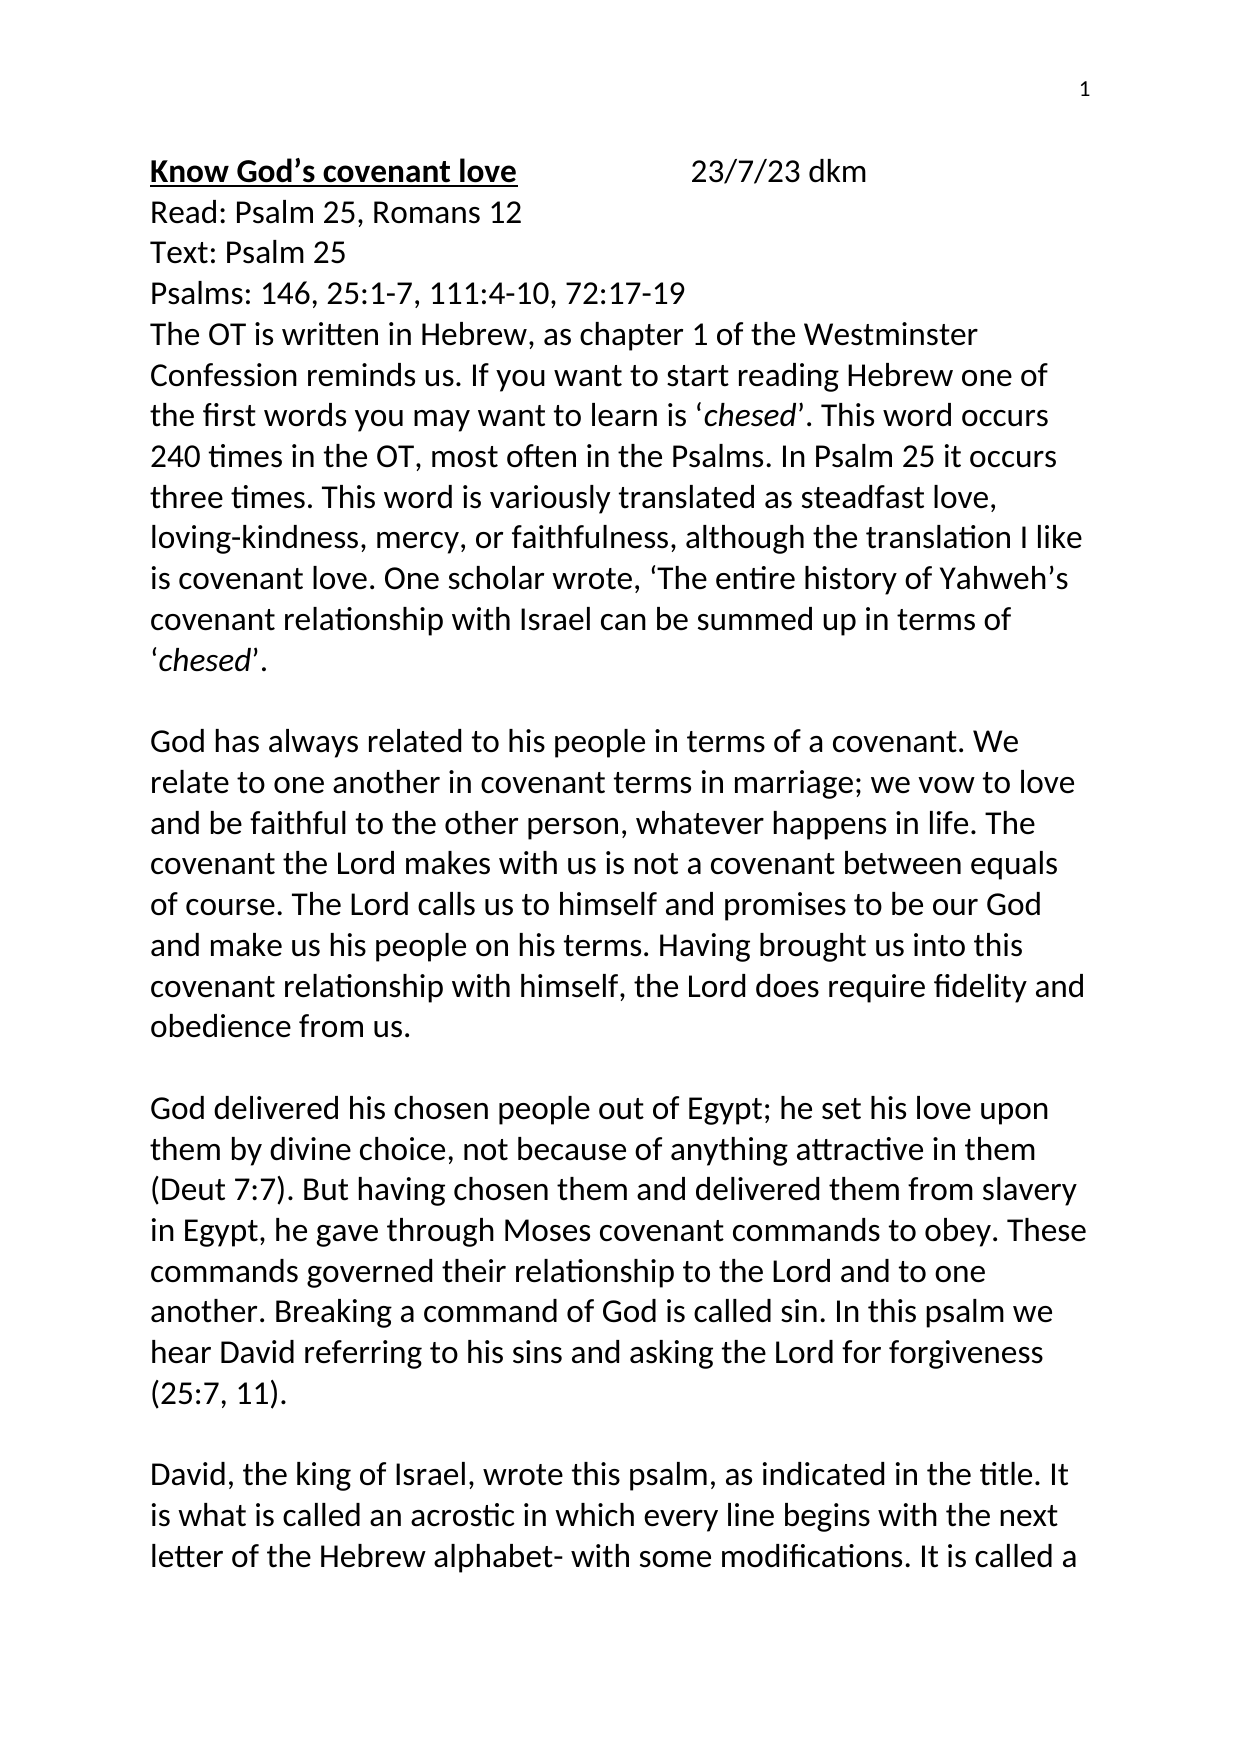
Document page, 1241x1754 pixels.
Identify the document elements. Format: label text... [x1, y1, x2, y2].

text The OT is written in Hebrew, as chapter 1 of the Westminster Confession reminds us. If you want to start reading Hebrew one of the first words you may want to learn is ‘chesed’. This word occurs 240 times in the OT, most often in the Psalms. In Psalm 25 it occurs three times. This word is variously translated as steadfast love, loving-kindness, mercy, or faithfulness, although the translation I like is covenant love. One scholar wrote, ‘The entire history of Yahweh’s covenant relationship with Israel can be summed up in terms of ‘chesed’. [150, 313, 1090, 679]
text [150, 1453, 1090, 1576]
text Psalms: 146, 25:1-7, 111:4-10, 72:17-19 [150, 272, 1090, 313]
text Text: Psalm 25 [150, 231, 1090, 272]
text Read: Psalm 25, Romans 12 [150, 191, 1090, 231]
text Know God’s covenant love 23/7/23 dkm [150, 150, 1090, 191]
text God has always related to his people in terms of a covenant. We relate to one another in covenant terms in marriage; we vow to love and be faithful to the other person, whatever happens in life. The covenant the Lord makes with us is not a covenant between equals of course. The Lord calls us to himself and promises to be our God and make us his people on his terms. Having brought us into this covenant relationship with himself, the Lord does require fidelity and obedience from us. [150, 720, 1090, 1046]
text God delivered his chosen people out of Egypt; he set his love upon them by divine choice, not because of anything attractive in them (Deut 7:7). But having chosen them and delivered them from slavery in Egypt, he gave through Moses covenant commands to obey. These commands governed their relationship to the Lord and to one another. Breaking a command of God is called sin. In this psalm we hear David referring to his sins and asking the Lord for forgiveness (25:7, 11). [150, 1087, 1090, 1413]
